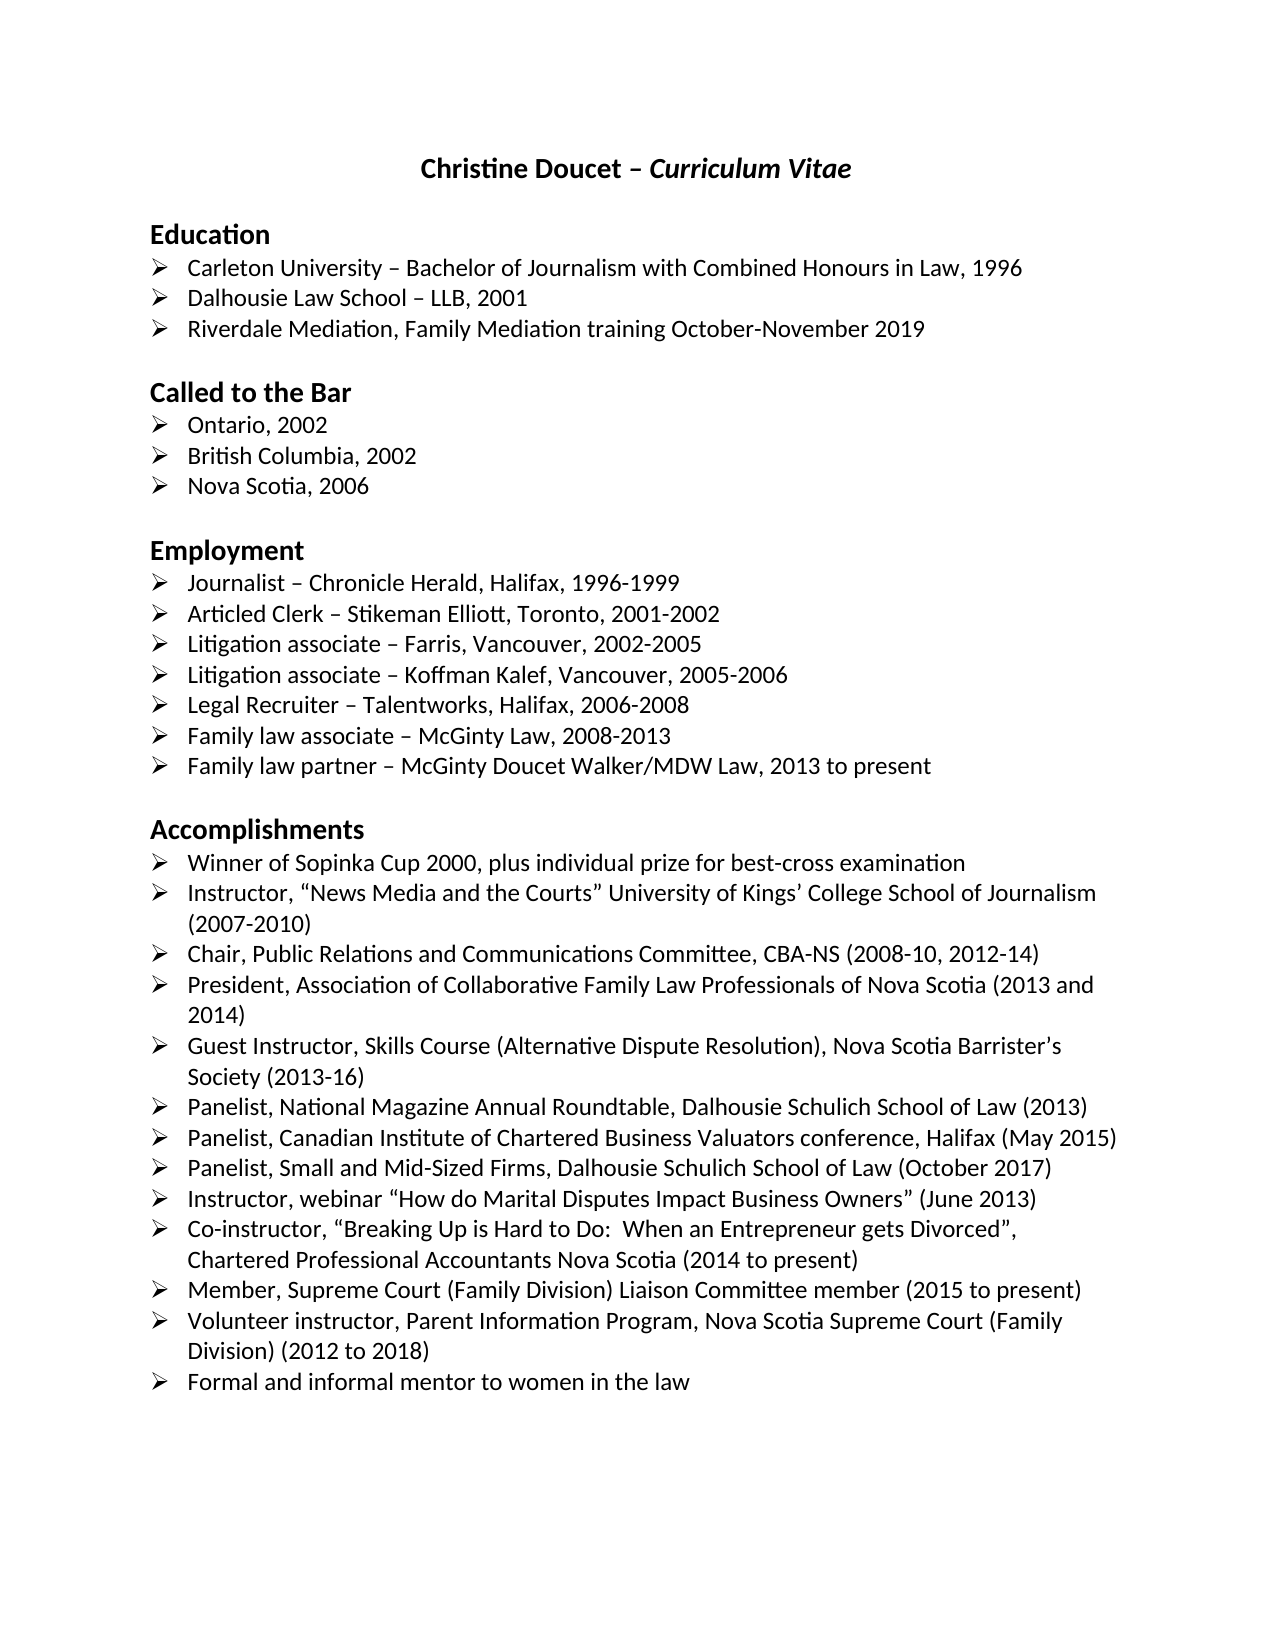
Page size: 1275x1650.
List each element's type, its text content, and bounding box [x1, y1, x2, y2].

list British Columbia, 2002 [150, 440, 1125, 471]
list Dalhousie Law School – LLB, 2001 [150, 282, 1125, 313]
list Guest Instructor, Skills Course (Alternative Dispute Resolution), Nova Scotia Barrister’s Society (2013-16) [150, 1030, 1125, 1091]
list Nova Scotia, 2006 [150, 471, 1125, 501]
list Litigation associate – Farris, Vancouver, 2002-2005 [150, 628, 1125, 659]
list Instructor, webinar “How do Marital Disputes Impact Business Owners” (June 2013) [150, 1183, 1125, 1213]
text Education [150, 216, 1125, 252]
list Panelist, Canadian Institute of Chartered Business Valuators conference, Halifax (May 2015) [150, 1122, 1125, 1152]
list Riverdale Mediation, Family Mediation training October-November 2019 [150, 313, 1125, 343]
list Ontario, 2002 [150, 409, 1125, 440]
list Instructor, “News Media and the Courts” University of Kings’ College School of Journalism (2007-2010) [150, 877, 1125, 938]
text Christine Doucet – Curriculum Vitae [150, 150, 1125, 186]
list Co-instructor, “Breaking Up is Hard to Do: When an Entrepreneur gets Divorced”, Chartered Professional Accountants Nova Scotia (2014 to present) [150, 1213, 1125, 1274]
list Volunteer instructor, Parent Information Program, Nova Scotia Supreme Court (Family Division) (2012 to 2018) [150, 1305, 1125, 1366]
list Winner of Sopinka Cup 2000, plus individual prize for best-cross examination [150, 847, 1125, 877]
list Formal and informal mentor to women in the law [150, 1366, 1125, 1396]
text Employment [150, 532, 1125, 567]
list Litigation associate – Koffman Kalef, Vancouver, 2005-2006 [150, 659, 1125, 689]
list Legal Recruiter – Talentworks, Halifax, 2006-2008 [150, 689, 1125, 720]
list Journalist – Chronicle Herald, Halifax, 1996-1999 [150, 567, 1125, 598]
list Panelist, Small and Mid-Sized Firms, Dalhousie Schulich School of Law (October 2017) [150, 1152, 1125, 1183]
list Panelist, National Magazine Annual Roundtable, Dalhousie Schulich School of Law (2013) [150, 1091, 1125, 1122]
list Family law partner – McGinty Doucet Walker/MDW Law, 2013 to present [150, 750, 1125, 781]
list Chair, Public Relations and Communications Committee, CBA-NS (2008-10, 2012-14) [150, 938, 1125, 969]
text Called to the Bar [150, 374, 1125, 409]
list Carleton University – Bachelor of Journalism with Combined Honours in Law, 1996 [150, 252, 1125, 282]
list President, Association of Collaborative Family Law Professionals of Nova Scotia (2013 and 2014) [150, 969, 1125, 1030]
list Member, Supreme Court (Family Division) Liaison Committee member (2015 to present) [150, 1274, 1125, 1305]
list Family law associate – McGinty Law, 2008-2013 [150, 720, 1125, 750]
text Accomplishments [150, 811, 1125, 847]
list Articled Clerk – Stikeman Elliott, Toronto, 2001-2002 [150, 598, 1125, 628]
